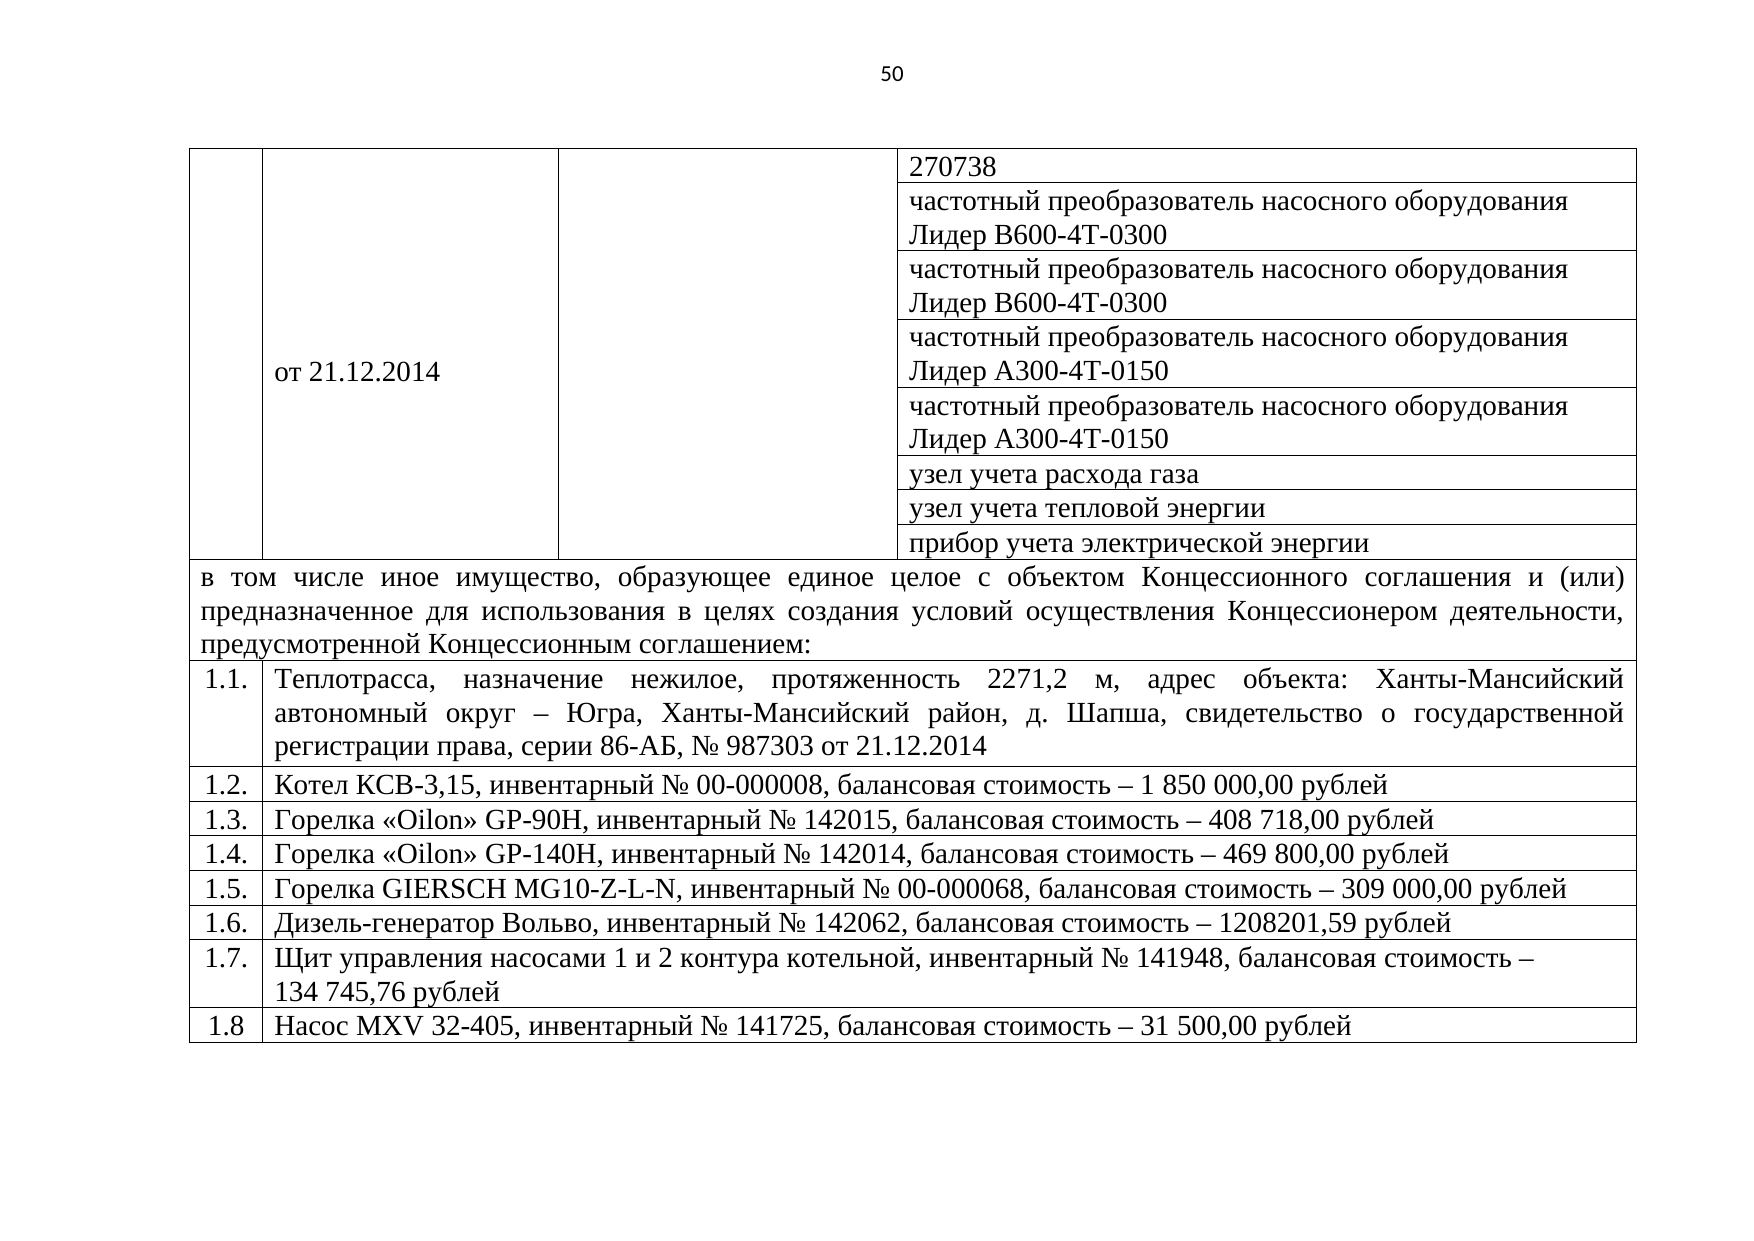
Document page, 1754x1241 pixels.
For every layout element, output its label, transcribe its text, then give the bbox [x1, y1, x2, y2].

table_cell узел учета тепловой энергии [898, 490, 1636, 524]
table_cell Щит управления насосами 1 и 2 контура котельной, инвентарный № 141948, балансовая стоимость – 134 745,76 рублей [263, 940, 1636, 1007]
table_cell прибор учета электрической энергии [898, 525, 1636, 558]
table_cell 1.4. [190, 836, 262, 870]
table_cell 1.1. [190, 661, 262, 766]
table_cell частотный преобразователь насосного оборудования Лидер А300-4Т-0150 [898, 320, 1636, 387]
table_cell Дизель-генератор Вольво, инвентарный № 142062, балансовая стоимость – 1208201,59 рублей [263, 906, 1636, 939]
table_cell Горелка «Oilon» GP-140H, инвентарный № 142014, балансовая стоимость – 469 800,00 рублей [263, 836, 1636, 870]
table_cell 1.3. [190, 802, 262, 835]
table_cell 1.5. [190, 871, 262, 904]
table_cell 1.7. [190, 940, 262, 1007]
table_cell частотный преобразователь насосного оборудования Лидер В600-4Т-0300 [898, 251, 1636, 318]
table_cell Насос MXV 32-405, инвентарный № 141725, балансовая стоимость – 31 500,00 рублей [263, 1008, 1636, 1042]
table_cell 1.2. [190, 767, 262, 801]
table_cell частотный преобразователь насосного оборудования Лидер В600-4Т-0300 [898, 183, 1636, 250]
table_cell Горелка «Oilon» GP-90H, инвентарный № 142015, балансовая стоимость – 408 718,00 рублей [263, 802, 1636, 835]
table_cell частотный преобразователь насосного оборудования Лидер А300-4Т-0150 [898, 388, 1636, 455]
table_cell в том числе иное имущество, образующее единое целое с объектом Концессионного соглашения и (или) предназначенное для использования в целях создания условий осуществления Концессионером деятельности, предусмотренной Концессионным соглашением: [190, 560, 1636, 660]
table_cell Горелка GIERSCH MG10-Z-L-N, инвентарный № 00-000068, балансовая стоимость – 309 000,00 рублей [263, 871, 1636, 904]
table_cell узел учета расхода газа [898, 456, 1636, 489]
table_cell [898, 149, 1636, 182]
table_cell 1.6. [190, 906, 262, 939]
table_cell 1.8 [190, 1008, 262, 1042]
table_cell Теплотрасса, назначение нежилое, протяженность 2271,2 м, адрес объекта: Ханты-Мансийский автономный округ – Югра, Ханты-Мансийский район, д. Шапша, свидетельство о государственной регистрации права, серии 86-АБ, № 987303 от 21.12.2014 [263, 661, 1636, 766]
table_cell Котел КСВ-3,15, инвентарный № 00-000008, балансовая стоимость – 1 850 000,00 рублей [263, 767, 1636, 801]
